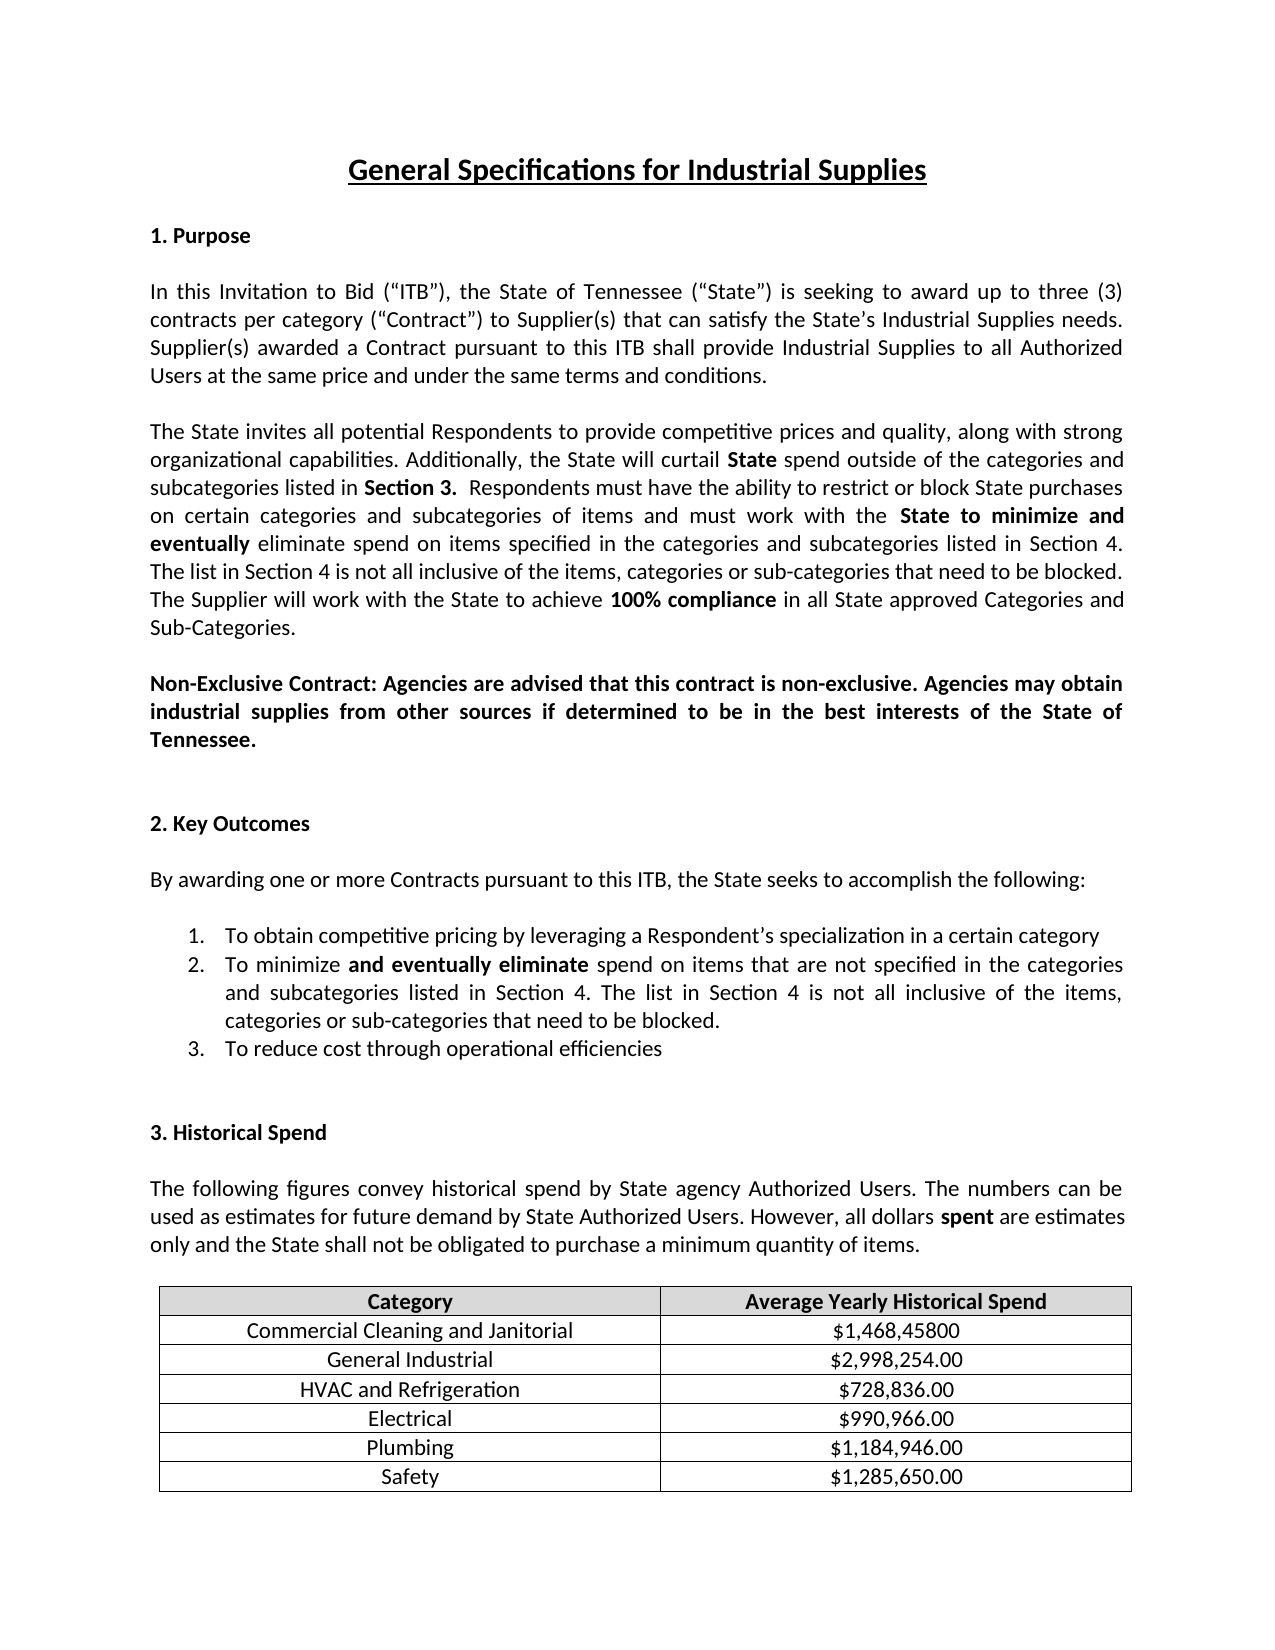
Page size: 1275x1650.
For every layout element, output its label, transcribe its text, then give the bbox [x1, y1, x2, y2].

table_cell Safety [160, 1462, 660, 1491]
table_cell Commercial Cleaning and Janitorial [160, 1316, 660, 1344]
text The following figures convey historical spend by State agency Authorized Users. The numbers can be used as estimates for future demand by State Authorized Users. However, all dollars spent are estimates only and the State shall not be obligated to purchase a minimum quantity of items. [150, 1174, 1125, 1258]
table_cell Plumbing [160, 1433, 660, 1461]
table_cell $990,966.00 [661, 1404, 1131, 1432]
text 1. Purpose [150, 221, 1125, 249]
table_header Category [160, 1287, 660, 1315]
table_cell General Industrial [160, 1345, 660, 1374]
table_cell Electrical [160, 1404, 660, 1432]
table_cell $728,836.00 [661, 1375, 1131, 1403]
table_cell HVAC and Refrigeration [160, 1375, 660, 1403]
table_header Average Yearly Historical Spend [661, 1287, 1131, 1315]
text By awarding one or more Contracts pursuant to this ITB, the State seeks to accomplish the following: [150, 866, 1125, 894]
table_cell $1,184,946.00 [661, 1433, 1131, 1461]
text 2. Key Outcomes [150, 809, 1125, 838]
text 3. Historical Spend [150, 1118, 1125, 1146]
table_cell $1,285,650.00 [661, 1462, 1131, 1491]
list To minimize and eventually eliminate spend on items that are not specified in the categories and subcategories listed in Section 4. The list in Section 4 is not all inclusive of the items, categories or sub-categories that need to be blocked. [187, 950, 1125, 1034]
text General Specifications for Industrial Supplies [150, 150, 1125, 188]
list To obtain competitive pricing by leveraging a Respondent’s specialization in a certain category [187, 922, 1125, 950]
text The State invites all potential Respondents to provide competitive prices and quality, along with strong organizational capabilities. Additionally, the State will curtail State spend outside of the categories and subcategories listed in Section 3. Respondents must have the ability to restrict or block State purchases on certain categories and subcategories of items and must work with the State to minimize and eventually eliminate spend on items specified in the categories and subcategories listed in Section 4. The list in Section 4 is not all inclusive of the items, categories or sub-categories that need to be blocked. The Supplier will work with the State to achieve 100% compliance in all State approved Categories and Sub-Categories. [150, 417, 1125, 641]
text Non-Exclusive Contract: Agencies are advised that this contract is non-exclusive. Agencies may obtain industrial supplies from other sources if determined to be in the best interests of the State of Tennessee. [150, 669, 1125, 753]
table_cell $1,468,45800 [661, 1316, 1131, 1344]
table_cell $2,998,254.00 [661, 1345, 1131, 1374]
text In this Invitation to Bid (“ITB”), the State of Tennessee (“State”) is seeking to award up to three (3) contracts per category (“Contract”) to Supplier(s) that can satisfy the State’s Industrial Supplies needs. Supplier(s) awarded a Contract pursuant to this ITB shall provide Industrial Supplies to all Authorized Users at the same price and under the same terms and conditions. [150, 277, 1125, 389]
list To reduce cost through operational efficiencies [187, 1034, 1125, 1062]
